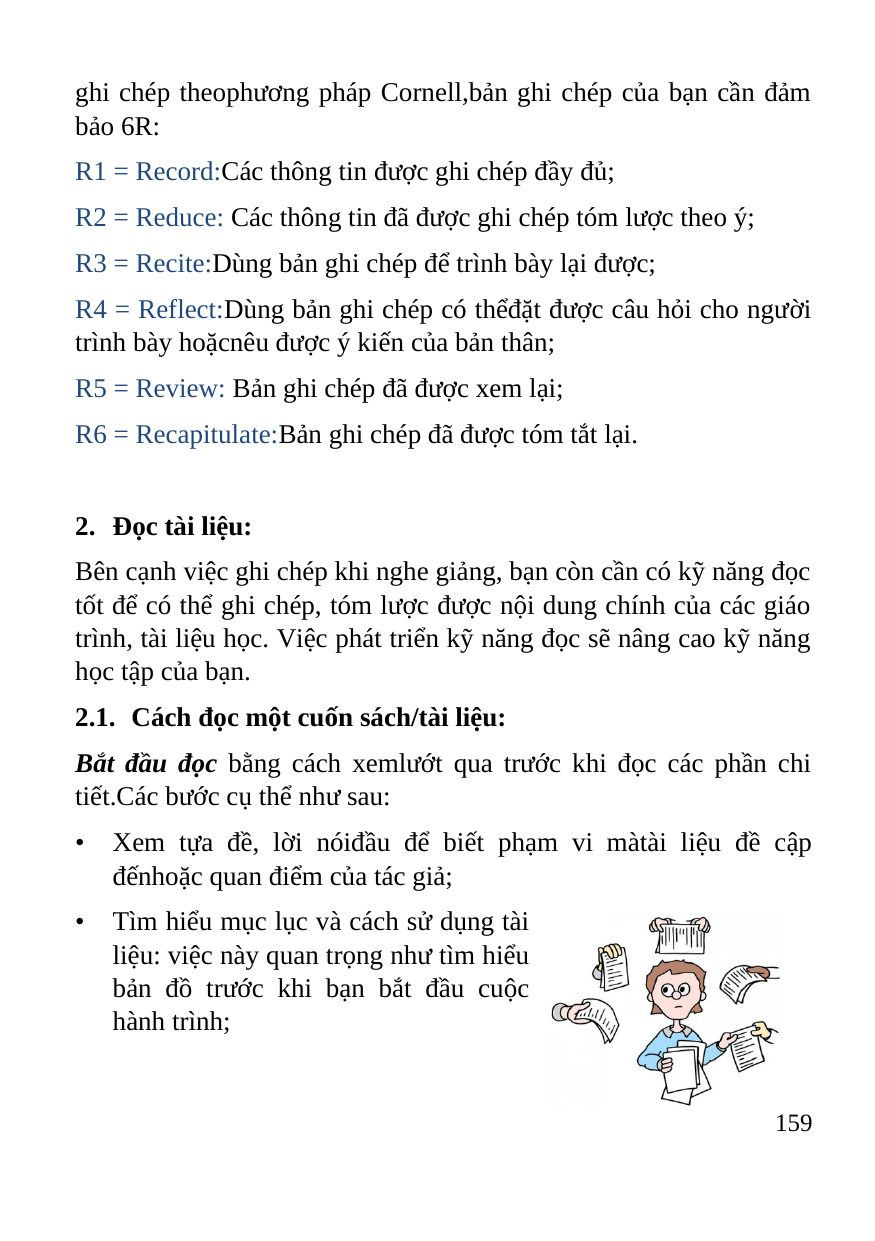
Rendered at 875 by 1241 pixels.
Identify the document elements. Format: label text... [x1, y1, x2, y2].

list Đọc tài liệu: [75, 508, 812, 542]
text R6 = Recapitulate:Bản ghi chép đã được tóm tắt lại. [75, 417, 812, 450]
list Cách đọc một cuốn sách/tài liệu: [75, 700, 812, 733]
text R3 = Recite:Dùng bản ghi chép để trình bày lại được; [75, 246, 812, 279]
text R5 = Review: Bản ghi chép đã được xem lại; [75, 371, 812, 404]
text R2 = Reduce: Các thông tin đã được ghi chép tóm lược theo ý; [75, 200, 812, 233]
picture [548, 914, 780, 1106]
text R4 = Reflect:Dùng bản ghi chép có thểđặt được câu hỏi cho người trình bày hoặcnêu được ý kiến của bản thân; [75, 292, 812, 358]
text Bên cạnh việc ghi chép khi nghe giảng, bạn còn cần có kỹ năng đọc tốt để có thể ghi chép, tóm lược được nội dung chính của các giáo trình, tài liệu học. Việc phát triển kỹ năng đọc sẽ nâng cao kỹ năng học tập của bạn. [75, 554, 812, 687]
text Bắt đầu đọc bằng cách xemlướt qua trước khi đọc các phần chi tiết.Các bước cụ thể như sau: [75, 746, 812, 812]
list Xem tựa đề, lời nóiđầu để biết phạm vi màtài liệu đề cập đếnhoặc quan điểm của tác giả; [75, 825, 812, 892]
text R1 = Record:Các thông tin được ghi chép đầy đủ; [75, 154, 812, 187]
list Tìm hiểu mục lục và cách sử dụng tài liệu: việc này quan trọng như tìm hiểu bản đồ trước khi bạn bắt đầu cuộc hành trình; [75, 904, 812, 1037]
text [75, 75, 812, 142]
